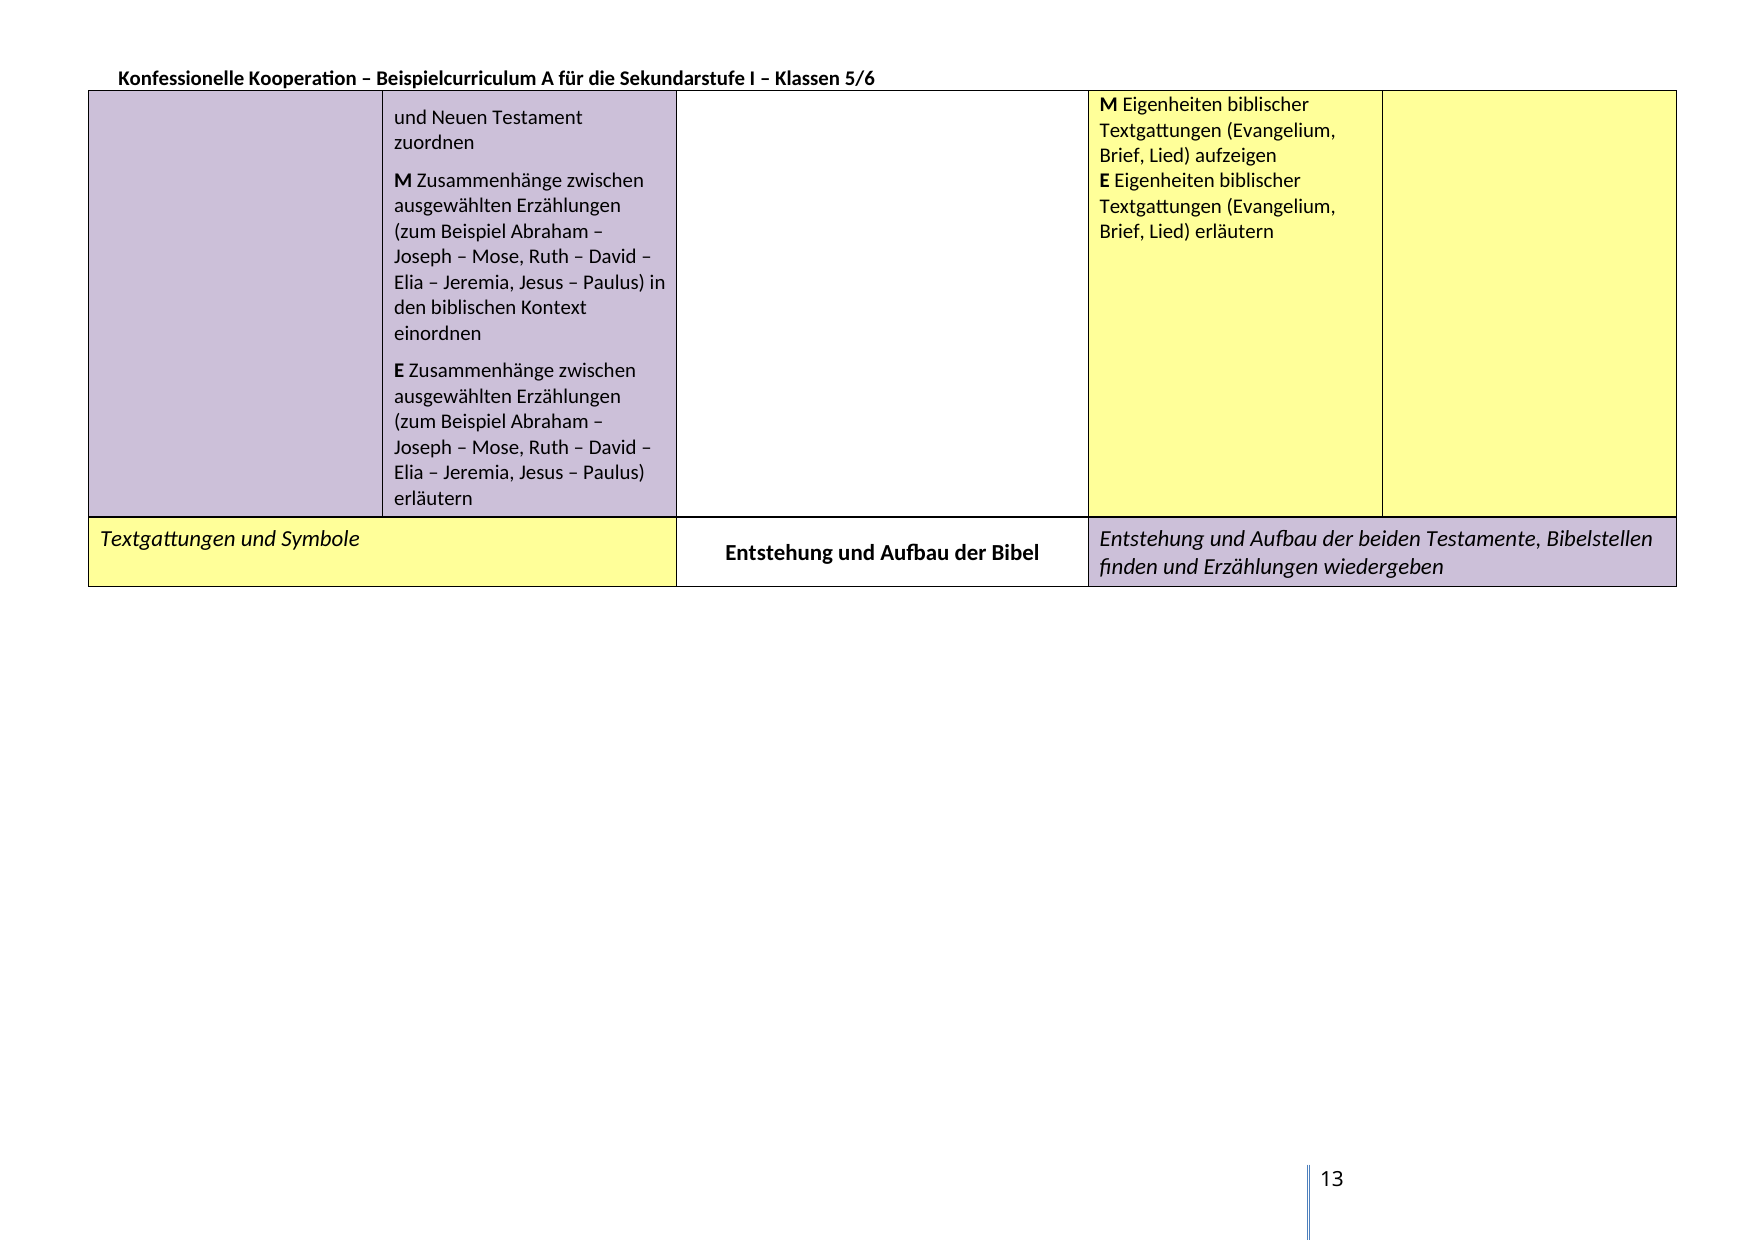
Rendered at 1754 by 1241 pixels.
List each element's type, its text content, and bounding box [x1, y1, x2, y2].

table_cell Entstehung und Aufbau der beiden Testamente, Bibelstellen finden und Erzählungen wiedergeben [1089, 518, 1676, 586]
table_cell [677, 91, 1088, 516]
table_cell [383, 91, 676, 516]
table_cell Textgattungen und Symbole [89, 518, 676, 586]
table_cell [1383, 91, 1676, 516]
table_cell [89, 91, 382, 516]
table_cell Entstehung und Aufbau der Bibel [677, 518, 1088, 586]
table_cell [1089, 91, 1382, 516]
